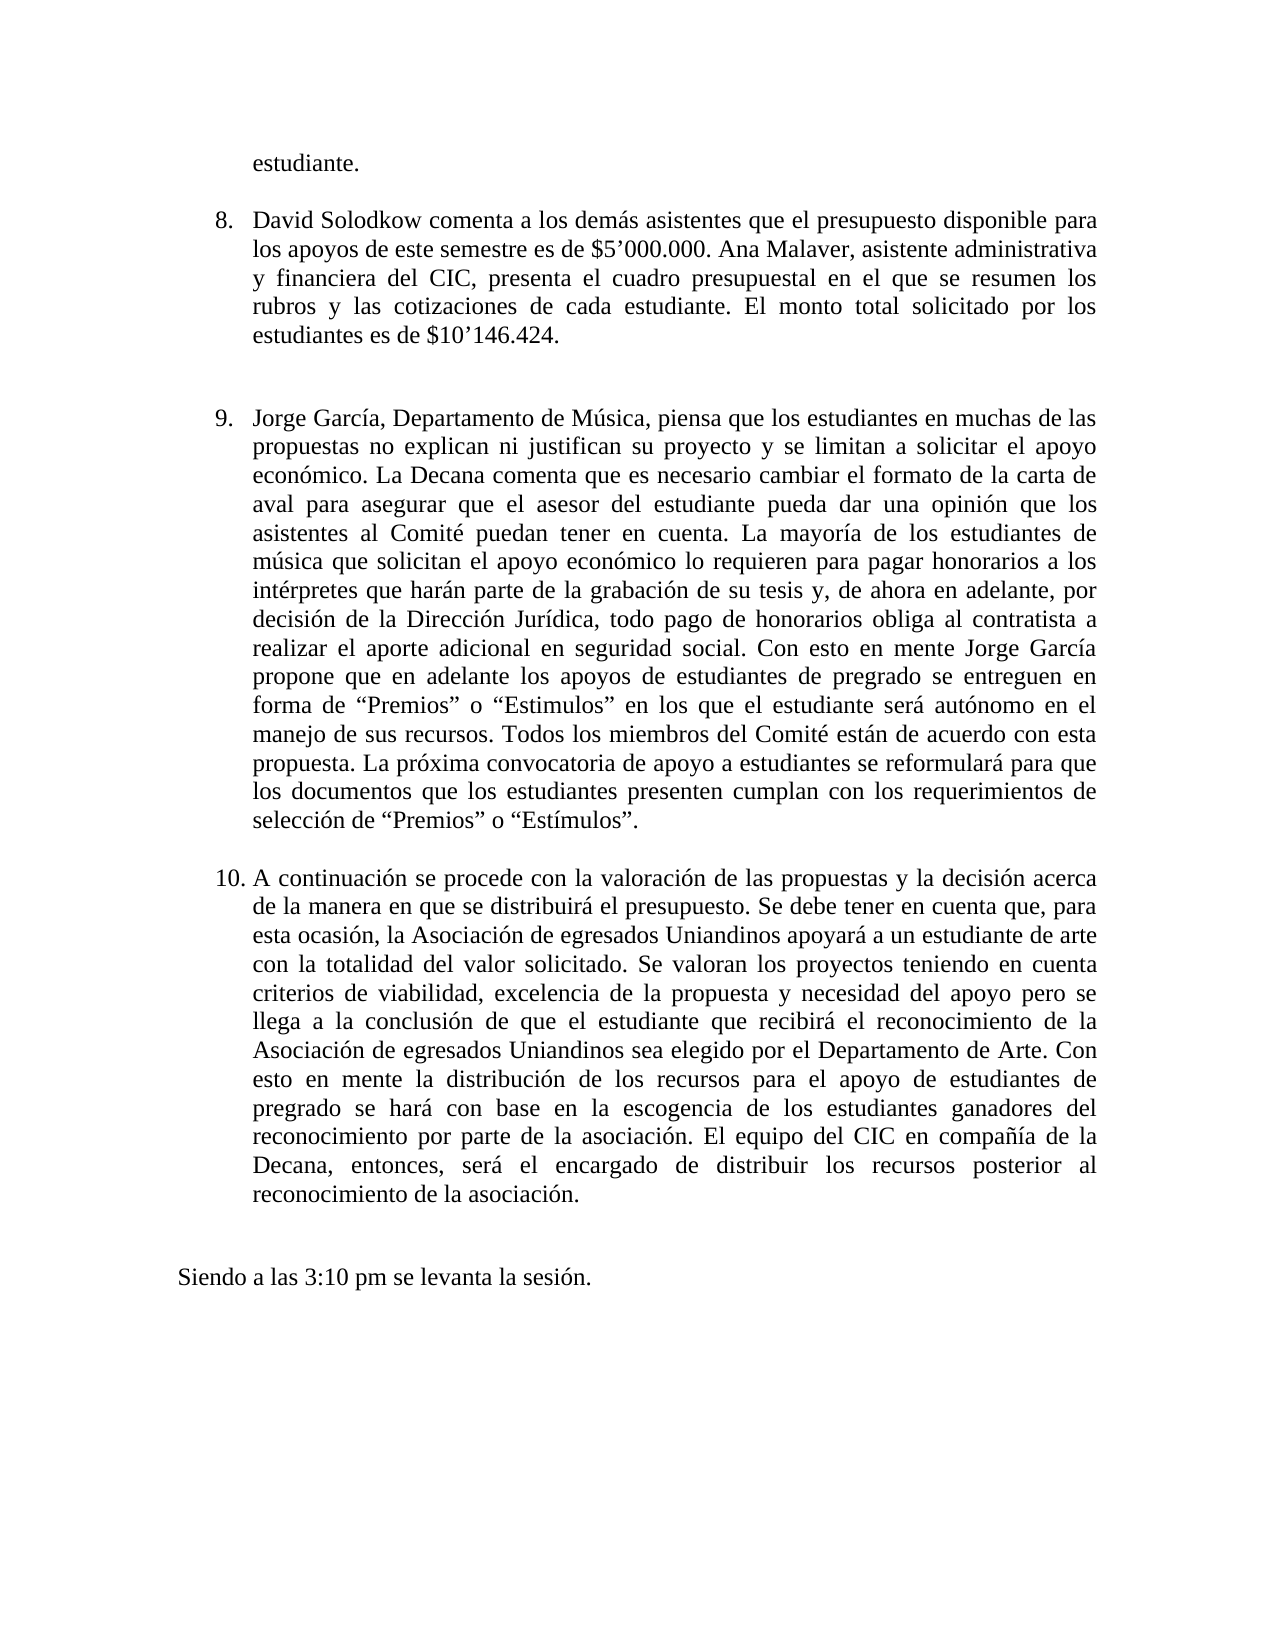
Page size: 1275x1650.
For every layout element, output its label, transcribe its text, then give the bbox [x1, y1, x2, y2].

list A continuación se procede con la valoración de las propuestas y la decisión acerca de la manera en que se distribuirá el presupuesto. Se debe tener en cuenta que, para esta ocasión, la Asociación de egresados Uniandinos apoyará a un estudiante de arte con la totalidad del valor solicitado. Se valoran los proyectos teniendo en cuenta criterios de viabilidad, excelencia de la propuesta y necesidad del apoyo pero se llega a la conclusión de que el estudiante que recibirá el reconocimiento de la Asociación de egresados Uniandinos sea elegido por el Departamento de Arte. Con esto en mente la distribución de los recursos para el apoyo de estudiantes de pregrado se hará con base en la escogencia de los estudiantes ganadores del reconocimiento por parte de la asociación. El equipo del CIC en compañía de la Decana, entonces, será el encargado de distribuir los recursos posterior al reconocimiento de la asociación. [215, 863, 1098, 1208]
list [215, 148, 1098, 176]
list Jorge García, Departamento de Música, piensa que los estudiantes en muchas de las propuestas no explican ni justifican su proyecto y se limitan a solicitar el apoyo económico. La Decana comenta que es necesario cambiar el formato de la carta de aval para asegurar que el asesor del estudiante pueda dar una opinión que los asistentes al Comité puedan tener en cuenta. La mayoría de los estudiantes de música que solicitan el apoyo económico lo requieren para pagar honorarios a los intérpretes que harán parte de la grabación de su tesis y, de ahora en adelante, por decisión de la Dirección Jurídica, todo pago de honorarios obliga al contratista a realizar el aporte adicional en seguridad social. Con esto en mente Jorge García propone que en adelante los apoyos de estudiantes de pregrado se entreguen en forma de “Premios” o “Estimulos” en los que el estudiante será autónomo en el manejo de sus recursos. Todos los miembros del Comité están de acuerdo con esta propuesta. La próxima convocatoria de apoyo a estudiantes se reformulará para que los documentos que los estudiantes presenten cumplan con los requerimientos de selección de “Premios” o “Estímulos”. [215, 403, 1098, 834]
text Siendo a las 3:10 pm se levanta la sesión. [177, 1262, 1098, 1290]
list David Solodkow comenta a los demás asistentes que el presupuesto disponible para los apoyos de este semestre es de $5’000.000. Ana Malaver, asistente administrativa y financiera del CIC, presenta el cuadro presupuestal en el que se resumen los rubros y las cotizaciones de cada estudiante. El monto total solicitado por los estudiantes es de $10’146.424. [215, 205, 1098, 349]
